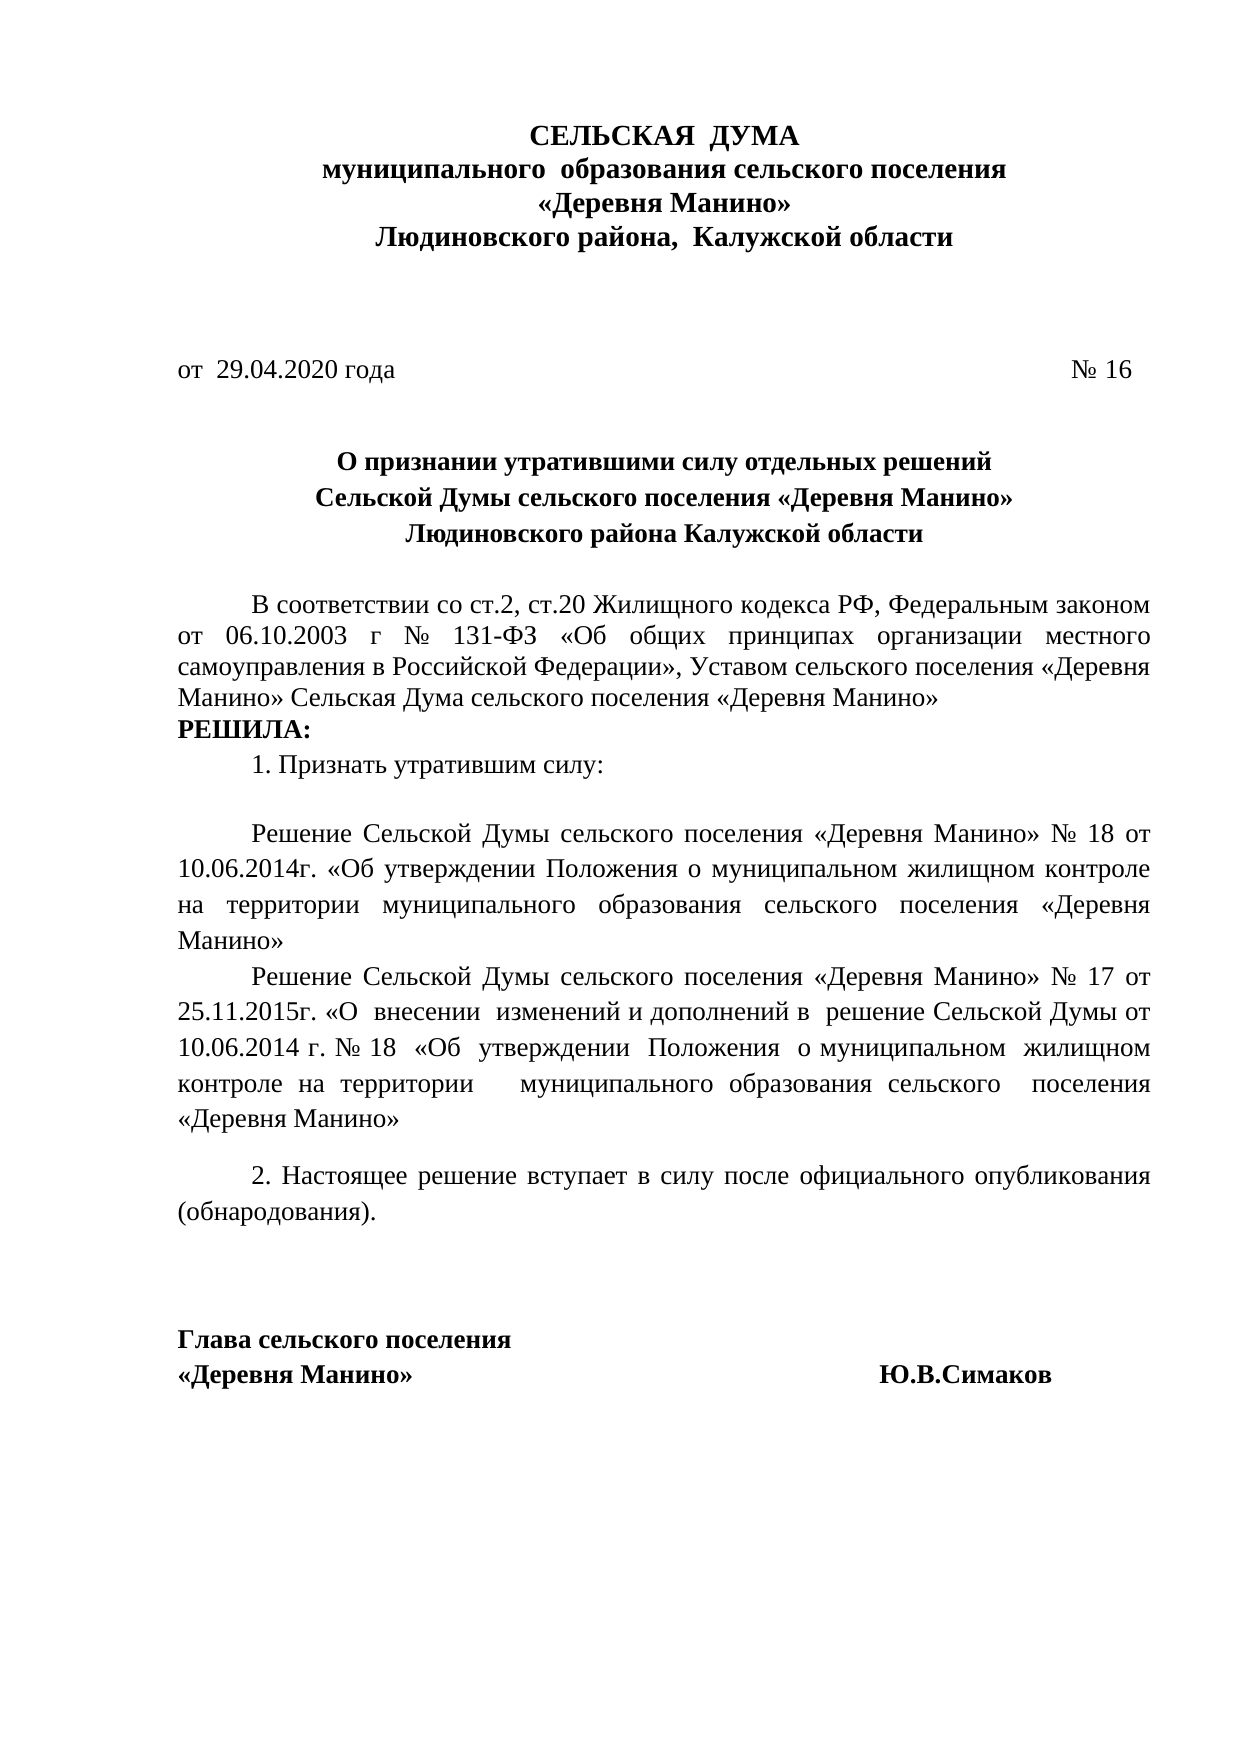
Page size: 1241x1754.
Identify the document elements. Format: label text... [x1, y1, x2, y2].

text Людиновского района Калужской области [177, 517, 1152, 548]
text «Деревня Манино» [177, 185, 1152, 219]
text Глава сельского поселения [177, 1323, 1152, 1354]
text муниципального образования сельского поселения [177, 152, 1152, 185]
text Людиновского района, Калужской области [177, 219, 1152, 252]
text «Деревня Манино» Ю.В.Симаков [177, 1359, 1152, 1390]
text Решение Сельской Думы сельского поселения «Деревня Манино» № 17 от 25.11.2015г. «О внесении изменений и дополнений в решение Сельской Думы от 10.06.2014 г. № 18 «Об утверждении Положения о муниципальном жилищном контроле на территории муниципального образования сельского поселения «Деревня Манино» [177, 960, 1152, 1134]
text от 29.04.2020 года № 16 [177, 353, 1152, 384]
text 1. Признать утратившим силу: [177, 748, 1152, 779]
text 2. Настоящее решение вступает в силу после официального опубликования (обнародования). [177, 1159, 1152, 1226]
text В соответствии со ст.2, ст.20 Жилищного кодекса РФ, Федеральным законом от 06.10.2003 г № 131-ФЗ «Об общих принципах организации местного самоуправления в Российской Федерации», Уставом сельского поселения «Деревня Манино» Сельская Дума сельского поселения «Деревня Манино» [177, 588, 1152, 713]
text Решение Сельской Думы сельского поселения «Деревня Манино» № 18 от 10.06.2014г. «Об утверждении Положения о муниципальном жилищном контроле на территории муниципального образования сельского поселения «Деревня Манино» [177, 817, 1152, 955]
text Сельской Думы сельского поселения «Деревня Манино» [177, 481, 1152, 512]
text РЕШИЛА: [177, 713, 1152, 744]
text СЕЛЬСКАЯ ДУМА [177, 118, 1152, 152]
text О признании утратившими силу отдельных решений [177, 445, 1152, 476]
